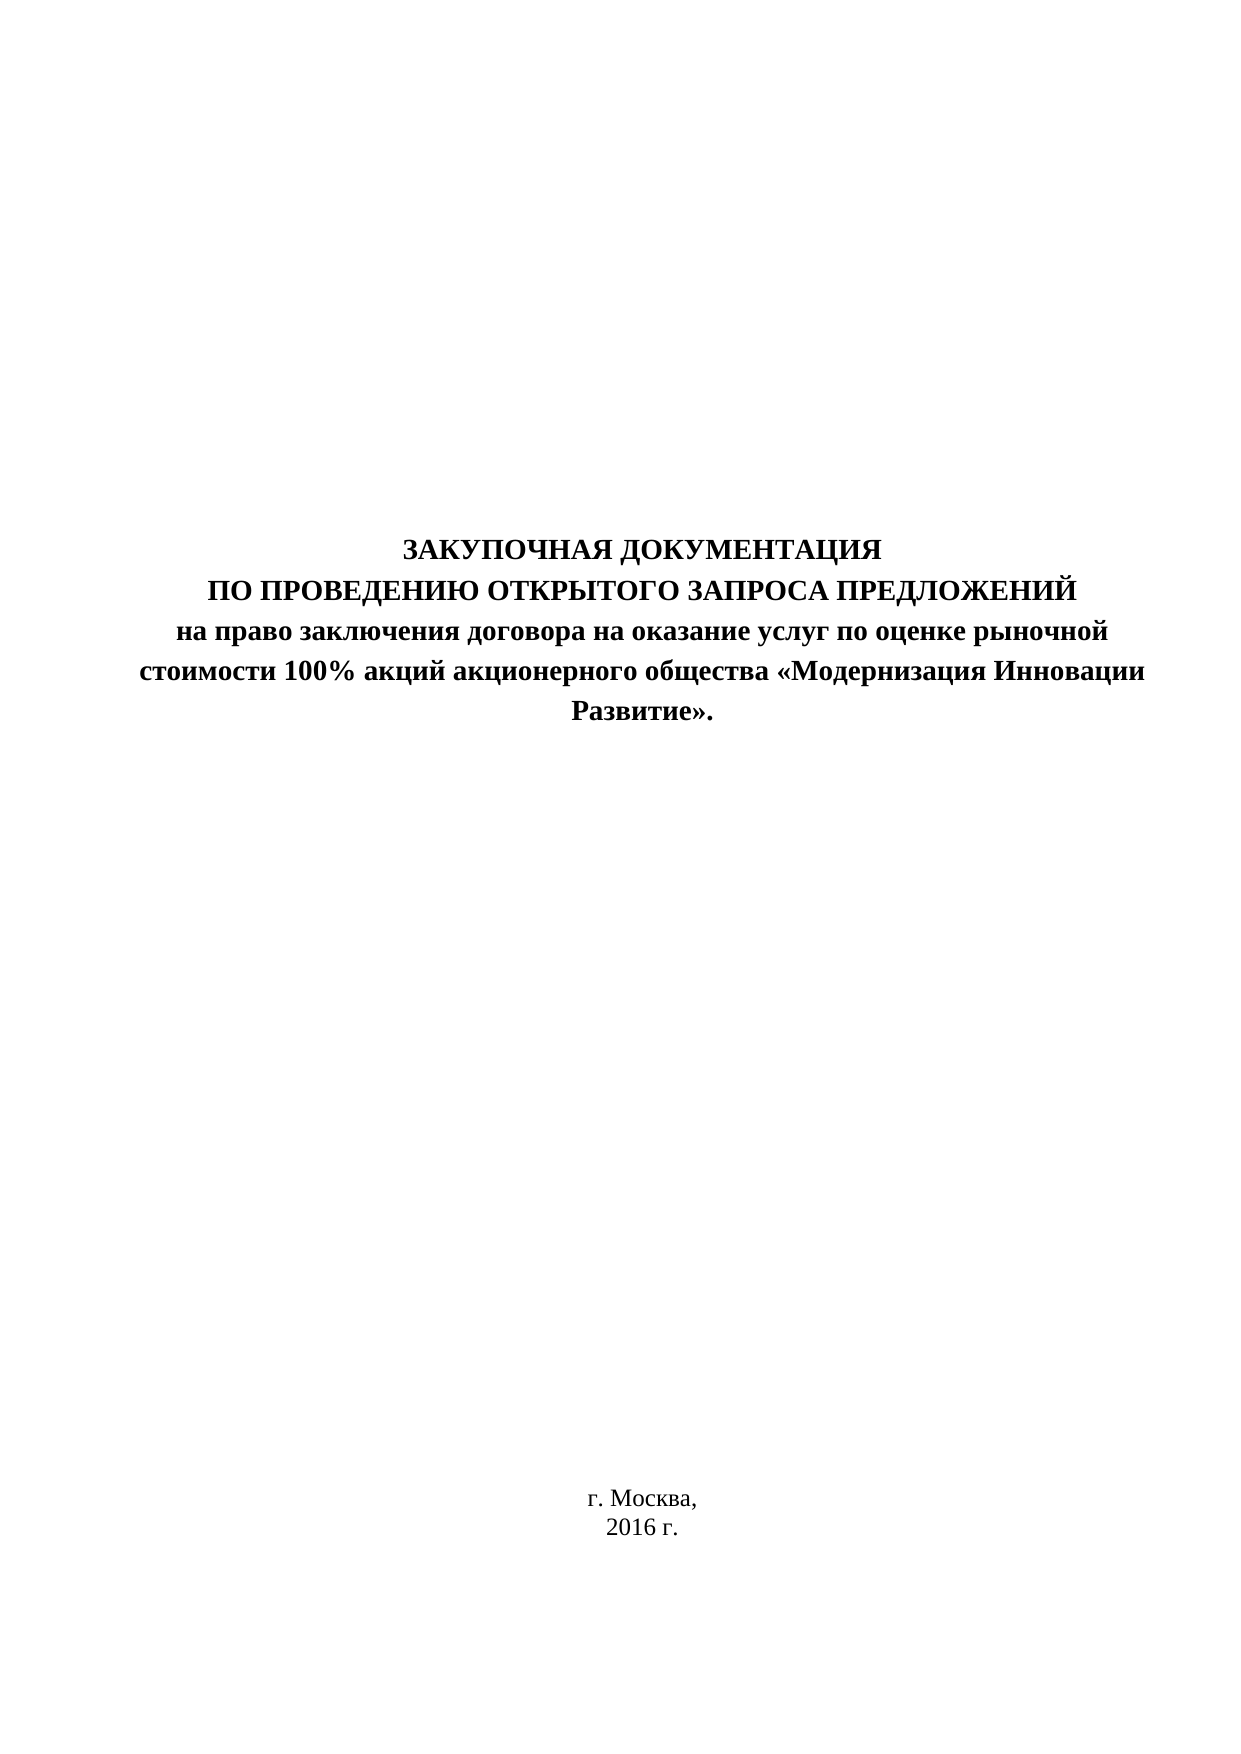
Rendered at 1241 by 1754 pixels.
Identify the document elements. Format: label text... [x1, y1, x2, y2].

text ПО ПРОВЕДЕНИЮ ОТКРЫТОГО ЗАПРОСА ПРЕДЛОЖЕНИЙ [133, 573, 1152, 606]
text г. Москва, [133, 1483, 1152, 1512]
text 2016 г. [133, 1512, 1152, 1541]
text ЗАКУПОЧНАЯ ДОКУМЕНТАЦИЯ [133, 532, 1152, 566]
text на право заключения договора на оказание услуг по оценке рыночной стоимости 100% акций акционерного общества «Модернизация Инновации Развитие». [133, 613, 1152, 727]
